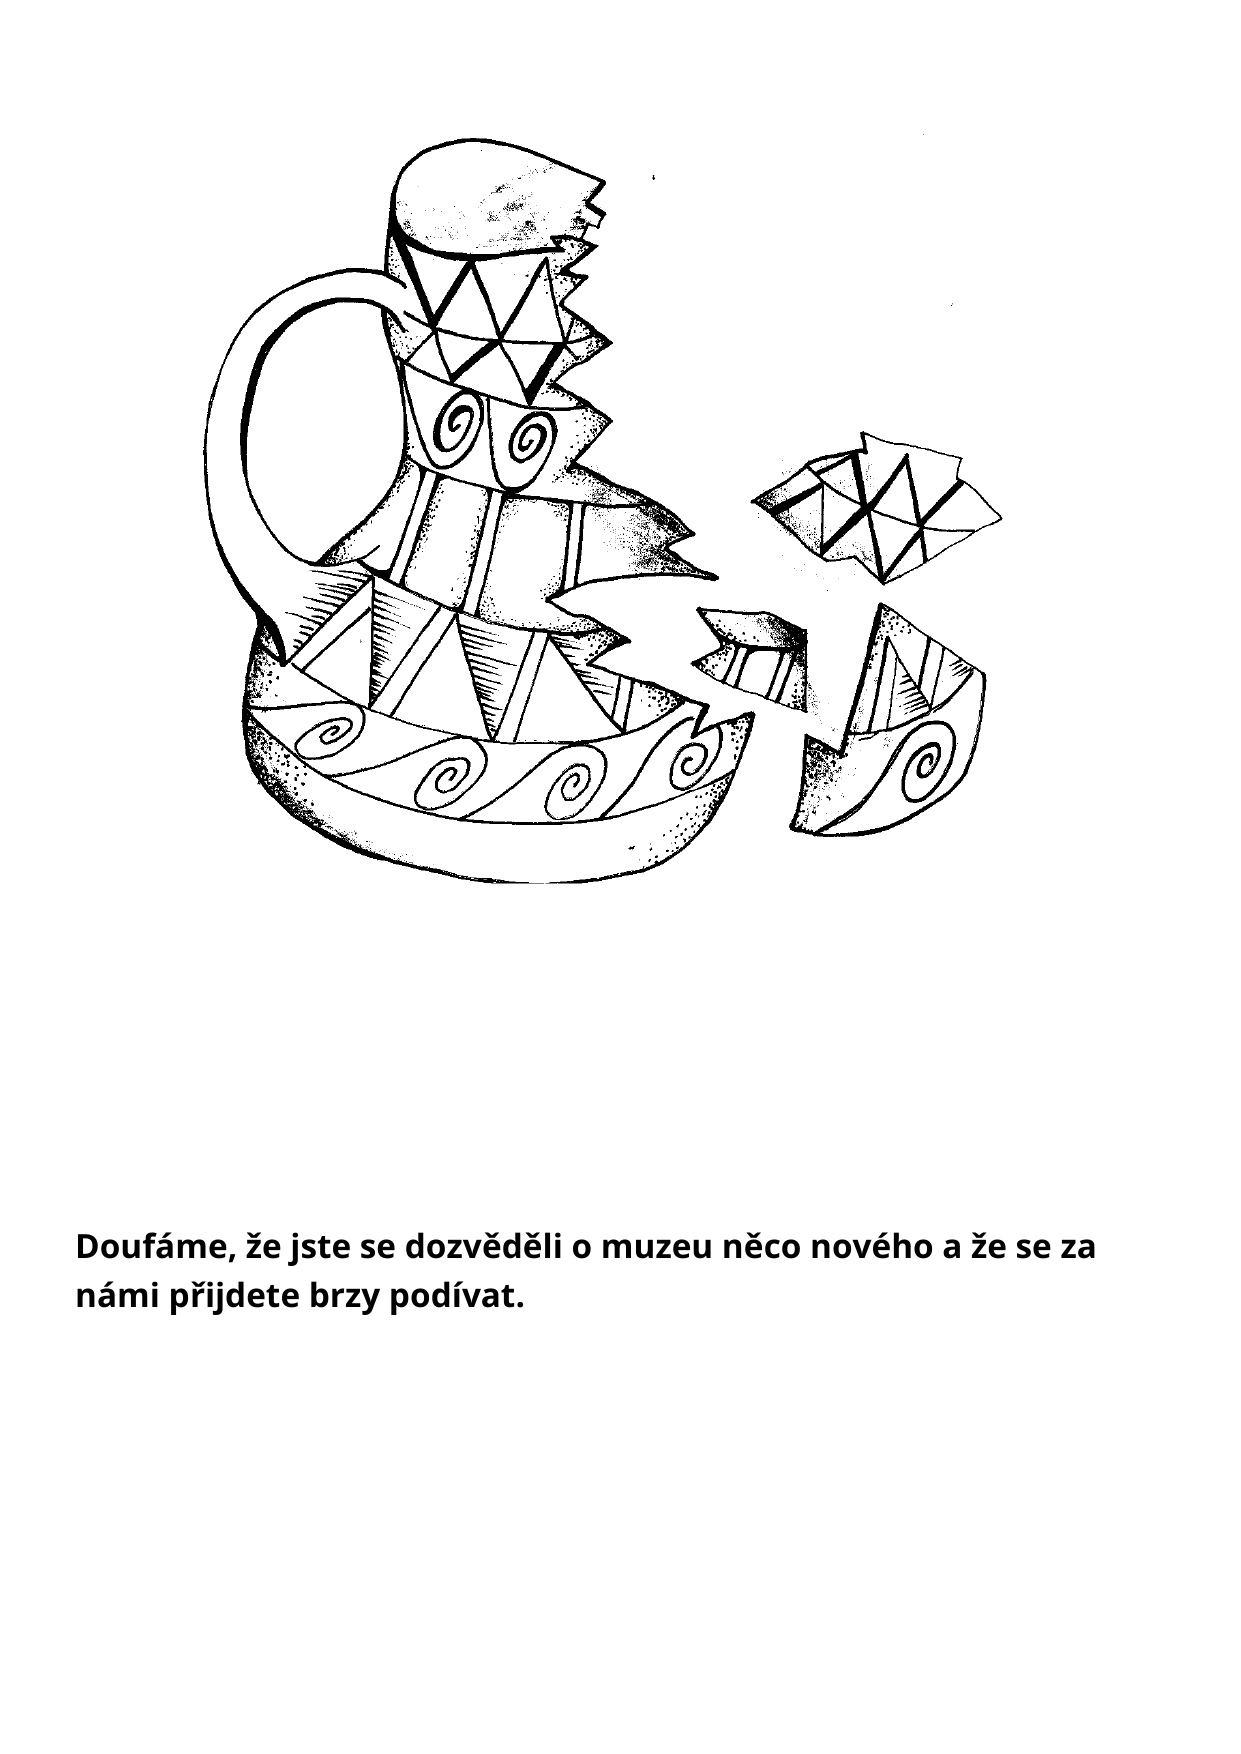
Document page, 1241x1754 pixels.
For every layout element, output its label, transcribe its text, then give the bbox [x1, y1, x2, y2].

text Doufáme, že jste se dozvěděli o muzeu něco nového a že se za námi přijdete brzy podívat. [75, 1223, 1165, 1318]
